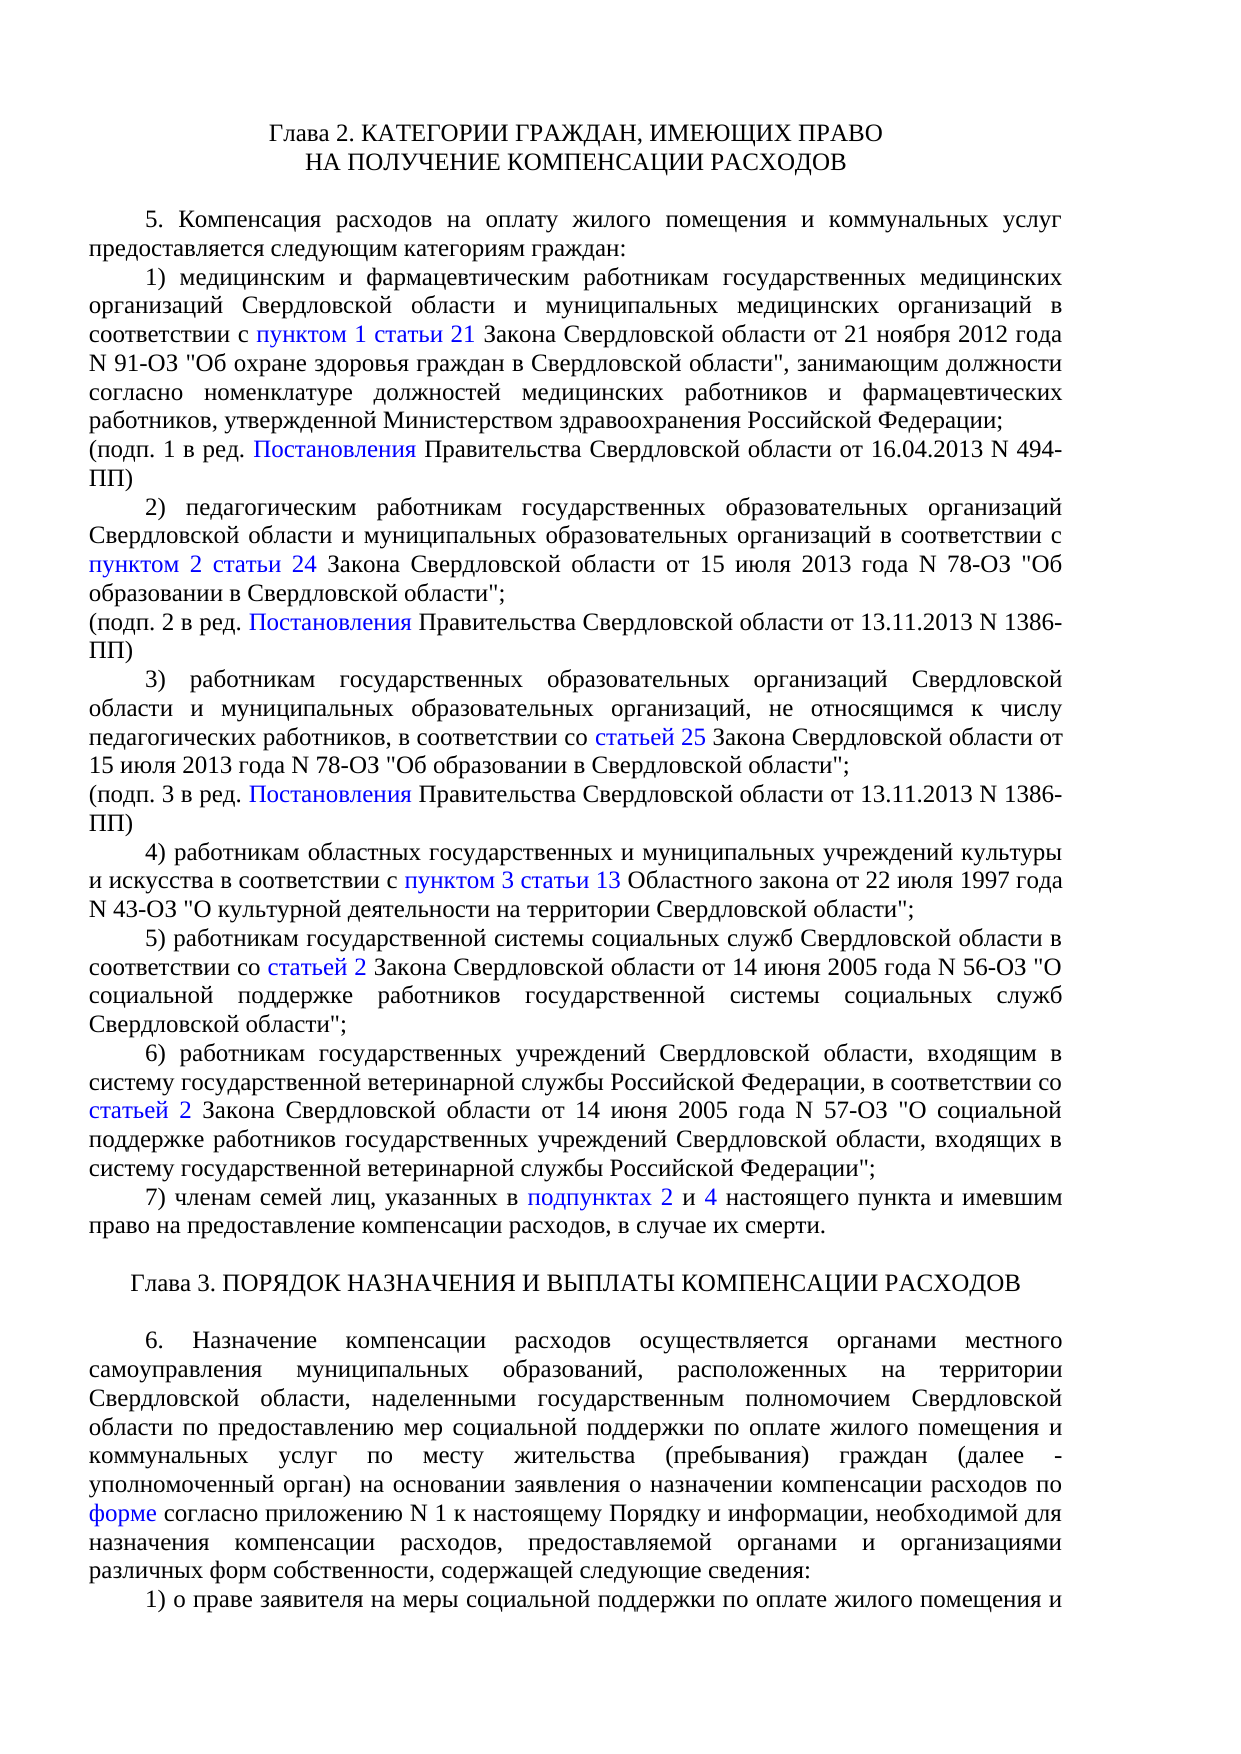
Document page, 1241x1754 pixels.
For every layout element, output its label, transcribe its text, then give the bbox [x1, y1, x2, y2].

text 6) работникам государственных учреждений Свердловской области, входящим в систему государственной ветеринарной службы Российской Федерации, в соответствии со статьей 2 Закона Свердловской области от 14 июня 2005 года N 57-ОЗ "О социальной поддержке работников государственных учреждений Свердловской области, входящих в систему государственной ветеринарной службы Российской Федерации"; [89, 1038, 1063, 1182]
text 6. Назначение компенсации расходов осуществляется органами местного самоуправления муниципальных образований, расположенных на территории Свердловской области, наделенными государственным полномочием Свердловской области по предоставлению мер социальной поддержки по оплате жилого помещения и коммунальных услуг по месту жительства (пребывания) граждан (далее - уполномоченный орган) на основании заявления о назначении компенсации расходов по форме согласно приложению N 1 к настоящему Порядку и информации, необходимой для назначения компенсации расходов, предоставляемой органами и организациями различных форм собственности, содержащей следующие сведения: [89, 1326, 1063, 1584]
text 3) работникам государственных образовательных организаций Свердловской области и муниципальных образовательных организаций, не относящимся к числу педагогических работников, в соответствии со статьей 25 Закона Свердловской области от 15 июля 2013 года N 78-ОЗ "Об образовании в Свердловской области"; [89, 664, 1063, 779]
text (подп. 2 в ред. Постановления Правительства Свердловской области от 13.11.2013 N 1386-ПП) [89, 607, 1063, 664]
text НА ПОЛУЧЕНИЕ КОМПЕНСАЦИИ РАСХОДОВ [89, 147, 1063, 176]
text 1) медицинским и фармацевтическим работникам государственных медицинских организаций Свердловской области и муниципальных медицинских организаций в соответствии с пунктом 1 статьи 21 Закона Свердловской области от 21 ноября 2012 года N 91-ОЗ "Об охране здоровья граждан в Свердловской области", занимающим должности согласно номенклатуре должностей медицинских работников и фармацевтических работников, утвержденной Министерством здравоохранения Российской Федерации; [89, 262, 1063, 434]
text Глава 2. КАТЕГОРИИ ГРАЖДАН, ИМЕЮЩИХ ПРАВО [89, 118, 1063, 147]
text 5) работникам государственной системы социальных служб Свердловской области в соответствии со статьей 2 Закона Свердловской области от 14 июня 2005 года N 56-ОЗ "О социальной поддержке работников государственной системы социальных служб Свердловской области"; [89, 923, 1063, 1038]
text (подп. 3 в ред. Постановления Правительства Свердловской области от 13.11.2013 N 1386-ПП) [89, 779, 1063, 837]
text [89, 1584, 1063, 1613]
text (подп. 1 в ред. Постановления Правительства Свердловской области от 16.04.2013 N 494-ПП) [89, 434, 1063, 492]
text 4) работникам областных государственных и муниципальных учреждений культуры и искусства в соответствии с пунктом 3 статьи 13 Областного закона от 22 июля 1997 года N 43-ОЗ "О культурной деятельности на территории Свердловской области"; [89, 837, 1063, 923]
text 7) членам семей лиц, указанных в подпунктах 2 и 4 настоящего пункта и имевшим право на предоставление компенсации расходов, в случае их смерти. [89, 1182, 1063, 1239]
text 5. Компенсация расходов на оплату жилого помещения и коммунальных услуг предоставляется следующим категориям граждан: [89, 204, 1063, 262]
text Глава 3. ПОРЯДОК НАЗНАЧЕНИЯ И ВЫПЛАТЫ КОМПЕНСАЦИИ РАСХОДОВ [89, 1268, 1063, 1297]
text 2) педагогическим работникам государственных образовательных организаций Свердловской области и муниципальных образовательных организаций в соответствии с пунктом 2 статьи 24 Закона Свердловской области от 15 июля 2013 года N 78-ОЗ "Об образовании в Свердловской области"; [89, 492, 1063, 607]
